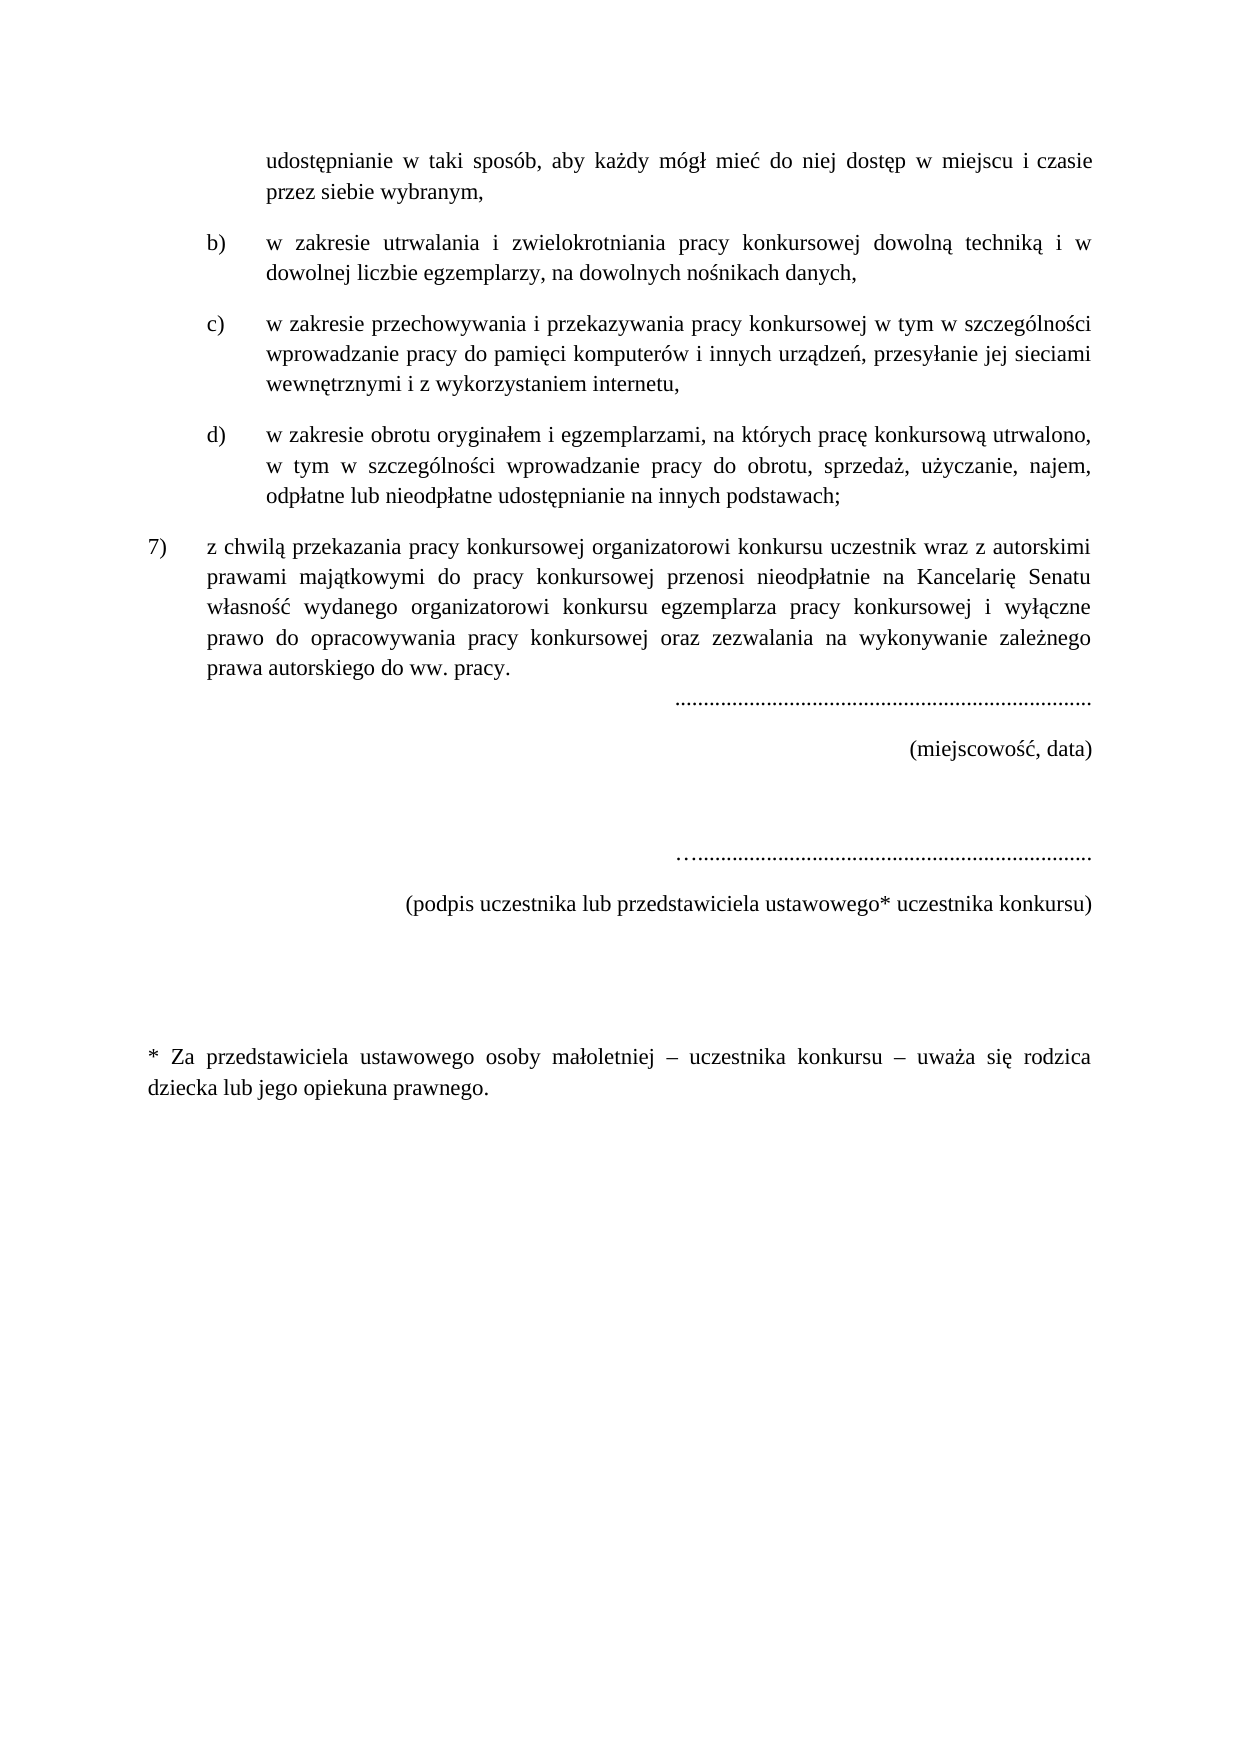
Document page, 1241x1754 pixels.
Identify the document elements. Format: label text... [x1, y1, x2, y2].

text * Za przedstawiciela ustawowego osoby małoletniej – uczestnika konkursu – uważa się rodzica dziecka lub jego opiekuna prawnego. [148, 1043, 1093, 1100]
text …..................................................................... [148, 839, 1093, 866]
list z chwilą przekazania pracy konkursowej organizatorowi konkursu uczestnik wraz z autorskimi prawami majątkowymi do pracy konkursowej przenosi nieodpłatnie na Kancelarię Senatu własność wydanego organizatorowi konkursu egzemplarza pracy konkursowej i wyłączne prawo do opracowywania pracy konkursowej oraz zezwalania na wykonywanie zależnego prawa autorskiego do ww. pracy. [148, 533, 1093, 680]
text (podpis uczestnika lub przedstawiciela ustawowego* uczestnika konkursu) [148, 890, 1093, 917]
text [207, 148, 1093, 204]
text d) w zakresie obrotu oryginałem i egzemplarzami, na których pracę konkursową utrwalono, w tym w szczególności wprowadzanie pracy do obrotu, sprzedaż, użyczanie, najem, odpłatne lub nieodpłatne udostępnianie na innych podstawach; [207, 422, 1093, 508]
text (miejscowość, data) [148, 735, 1093, 761]
text c) w zakresie przechowywania i przekazywania pracy konkursowej w tym w szczególności wprowadzanie pracy do pamięci komputerów i innych urządzeń, przesyłanie jej sieciami wewnętrznymi i z wykorzystaniem internetu, [207, 310, 1093, 397]
text b) w zakresie utrwalania i zwielokrotniania pracy konkursowej dowolną techniką i w dowolnej liczbie egzemplarzy, na dowolnych nośnikach danych, [207, 229, 1093, 285]
text ......................................................................... [148, 684, 1093, 710]
